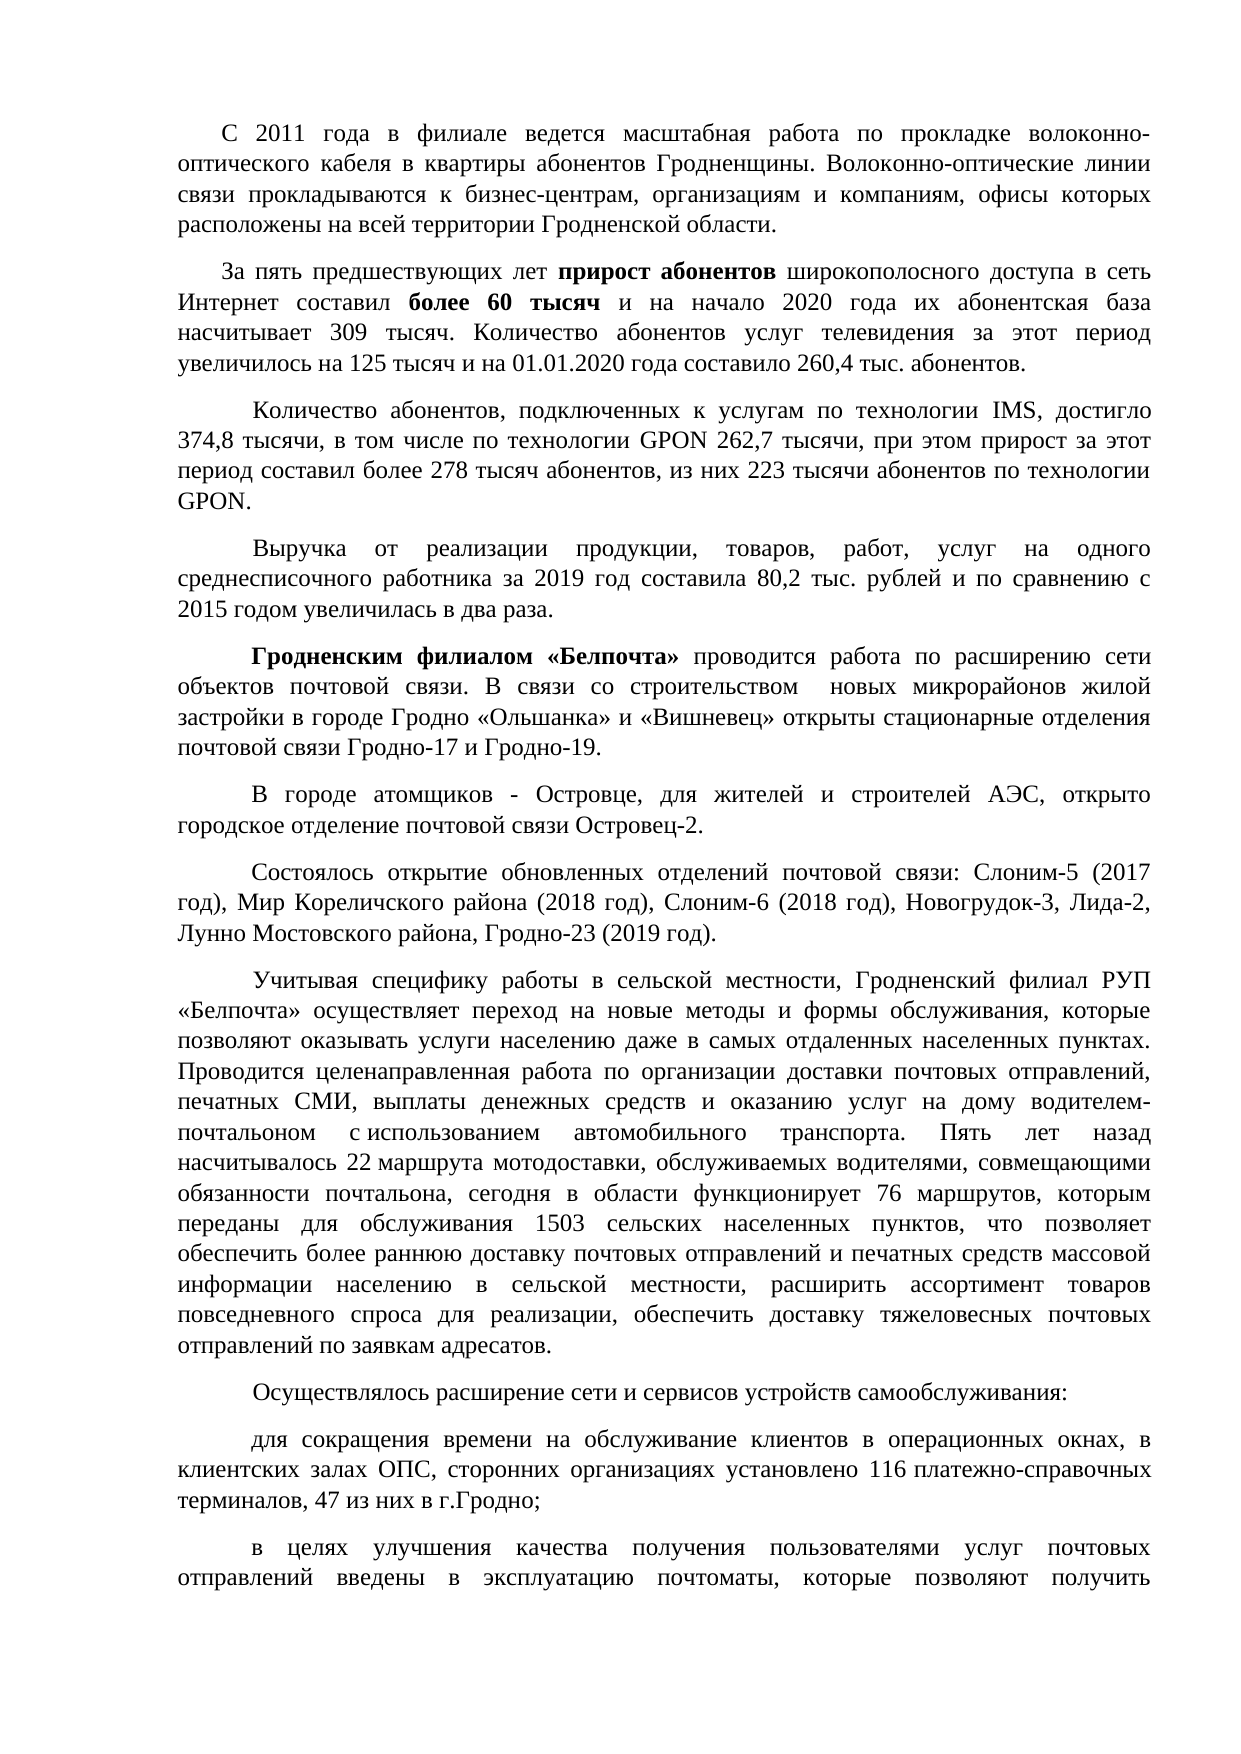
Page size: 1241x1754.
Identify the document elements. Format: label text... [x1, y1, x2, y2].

text За пять предшествующих лет прирост абонентов широкополосного доступа в сеть Интернет составил более 60 тысяч и на начало 2020 года их абонентская база насчитывает 309 тысяч. Количество абонентов услуг телевидения за этот период увеличилось на 125 тысяч и на 01.01.2020 года составило 260,4 тыс. абонентов. [177, 256, 1152, 376]
text Гродненским филиалом «Белпочта» проводится работа по расширению сети объектов почтовой связи. В связи со строительством новых микрорайонов жилой застройки в городе Гродно «Ольшанка» и «Вишневец» открыты стационарные отделения почтовой связи Гродно-17 и Гродно-19. [177, 641, 1152, 761]
text Осуществлялось расширение сети и сервисов устройств самообслуживания: [177, 1377, 1152, 1406]
text Учитывая специфику работы в сельской местности, Гродненский филиал РУП «Белпочта» осуществляет переход на новые методы и формы обслуживания, которые позволяют оказывать услуги населению даже в самых отдаленных населенных пунктах. Проводится целенаправленная работа по организации доставки почтовых отправлений, печатных СМИ, выплаты денежных средств и оказанию услуг на дому водителем-почтальоном с использованием автомобильного транспорта. Пять лет назад насчитывалось 22 маршрута мотодоставки, обслуживаемых водителями, совмещающими обязанности почтальона, сегодня в области функционирует 76 маршрутов, которым переданы для обслуживания 1503 сельских населенных пунктов, что позволяет обеспечить более раннюю доставку почтовых отправлений и печатных средств массовой информации населению в сельской местности, расширить ассортимент товаров повседневного спроса для реализации, обеспечить доставку тяжеловесных почтовых отправлений по заявкам адресатов. [177, 965, 1152, 1358]
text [177, 1532, 1152, 1591]
text Состоялось открытие обновленных отделений почтовой связи: Слоним-5 (2017 год), Мир Кореличского района (2018 год), Слоним-6 (2018 год), Новогрудок-3, Лида-2, Лунно Мостовского района, Гродно-23 (2019 год). [177, 857, 1152, 946]
text С 2011 года в филиале ведется масштабная работа по прокладке волоконно-оптического кабеля в квартиры абонентов Гродненщины. Волоконно-оптические линии связи прокладываются к бизнес-центрам, организациям и компаниям, офисы которых расположены на всей территории Гродненской области. [177, 118, 1152, 238]
text для сокращения времени на обслуживание клиентов в операционных окнах, в клиентских залах ОПС, сторонних организациях установлено 116 платежно-справочных терминалов, 47 из них в г.Гродно; [177, 1424, 1152, 1513]
text В городе атомщиков - Островце, для жителей и строителей АЭС, открыто городское отделение почтовой связи Островец-2. [177, 779, 1152, 838]
text Количество абонентов, подключенных к услугам по технологии IMS, достигло 374,8 тысячи, в том числе по технологии GPON 262,7 тысячи, при этом прирост за этот период составил более 278 тысяч абонентов, из них 223 тысячи абонентов по технологии GPON. [177, 395, 1152, 515]
text Выручка от реализации продукции, товаров, работ, услуг на одного среднесписочного работника за 2019 год составила 80,2 тыс. рублей и по сравнению с 2015 годом увеличилась в два раза. [177, 533, 1152, 623]
